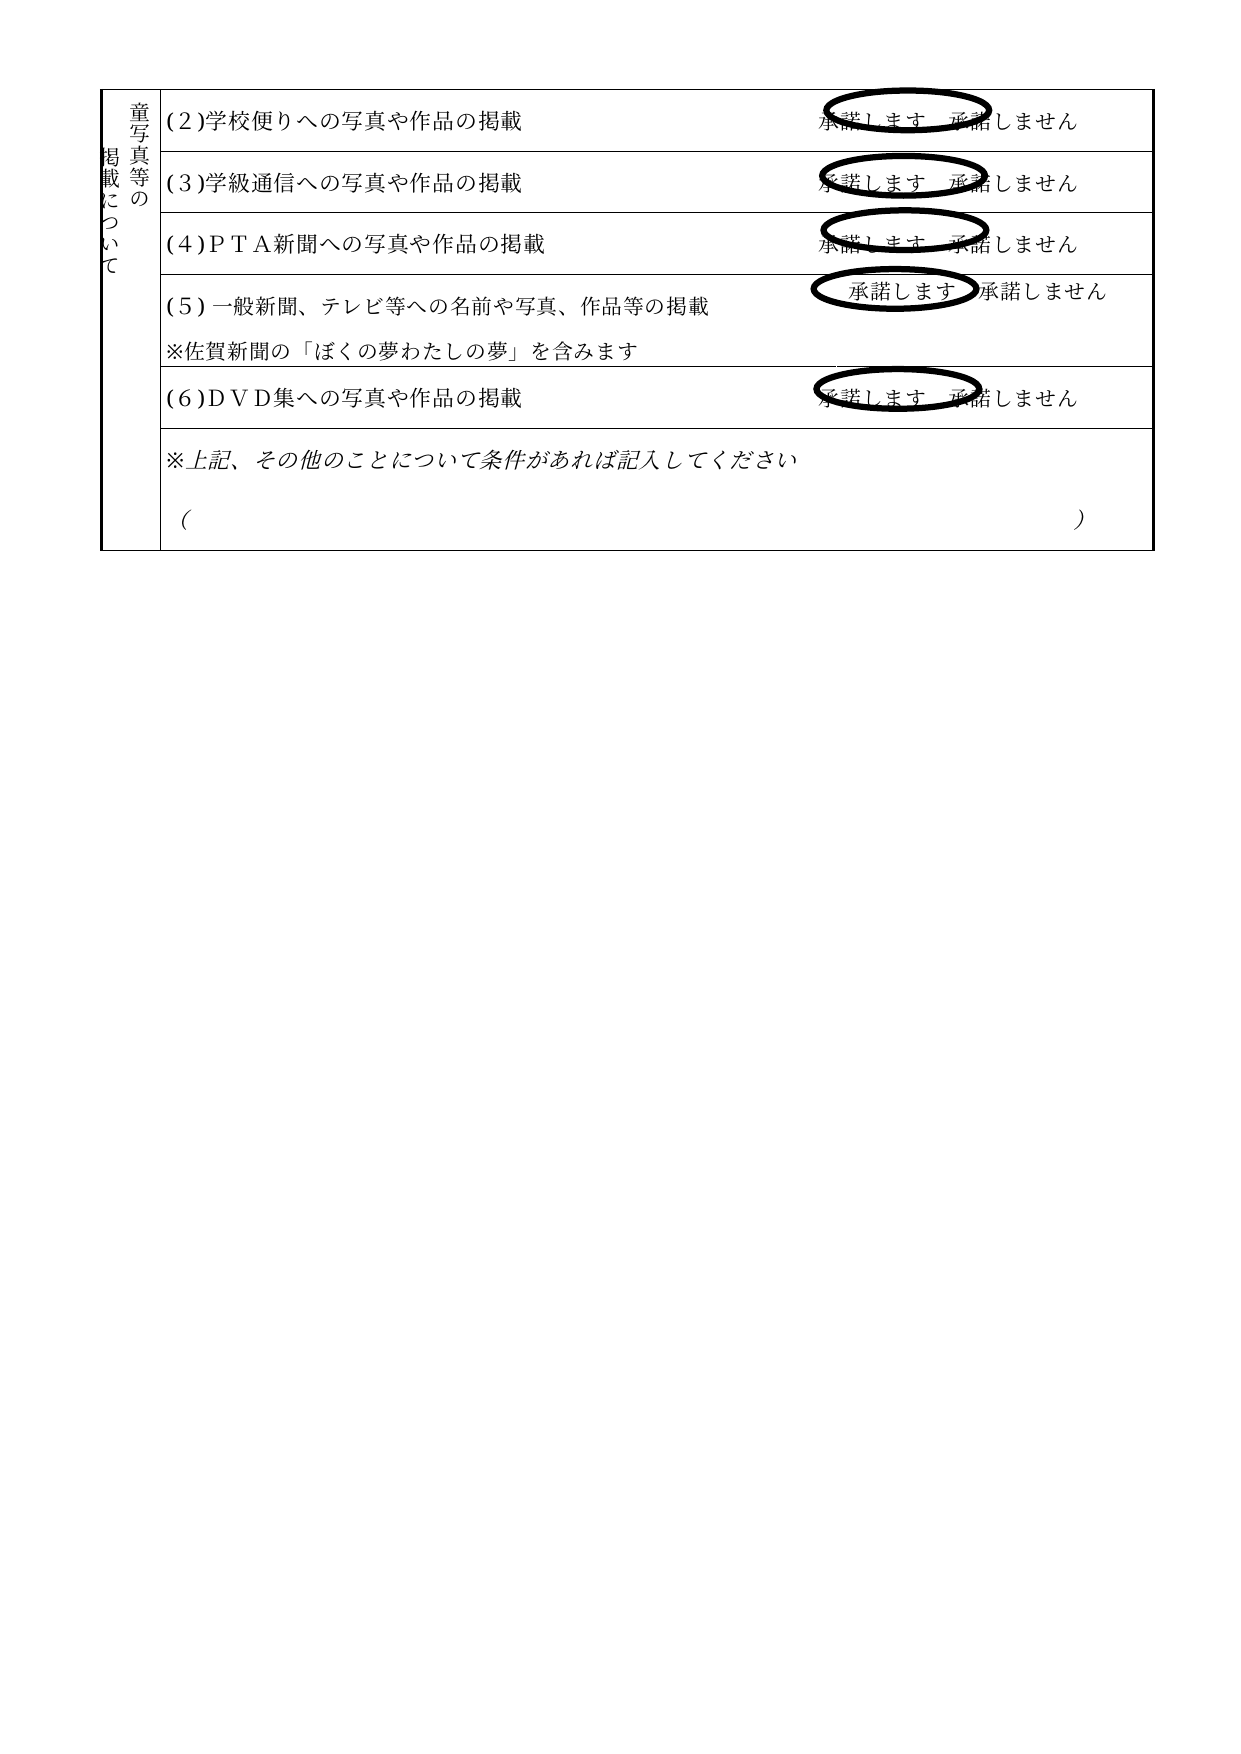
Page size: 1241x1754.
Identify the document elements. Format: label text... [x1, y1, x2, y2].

table_cell 承諾します 承諾しません [837, 275, 1152, 366]
table_cell (４)ＰＴＡ新聞への写真や作品の掲載 承諾します 承諾しません [161, 213, 1152, 274]
table_cell (５) 一般新聞、テレビ等への名前や写真、作品等の掲載 ※佐賀新聞の「ぼくの夢わたしの夢」を含みます [161, 275, 836, 366]
table_cell (３)学級通信への写真や作品の掲載 承諾します 承諾しません [161, 152, 1152, 212]
table_cell (２)学校便りへの写真や作品の掲載 承諾します 承諾しません [161, 90, 1152, 151]
table_cell ※上記、その他のことについて条件があれば記入してください （ ） [161, 429, 1152, 550]
table_cell (６)ＤＶＤ集への写真や作品の掲載 承諾します 承諾しません [161, 367, 1152, 427]
table_cell 児童写真等の 掲載について [103, 90, 160, 550]
